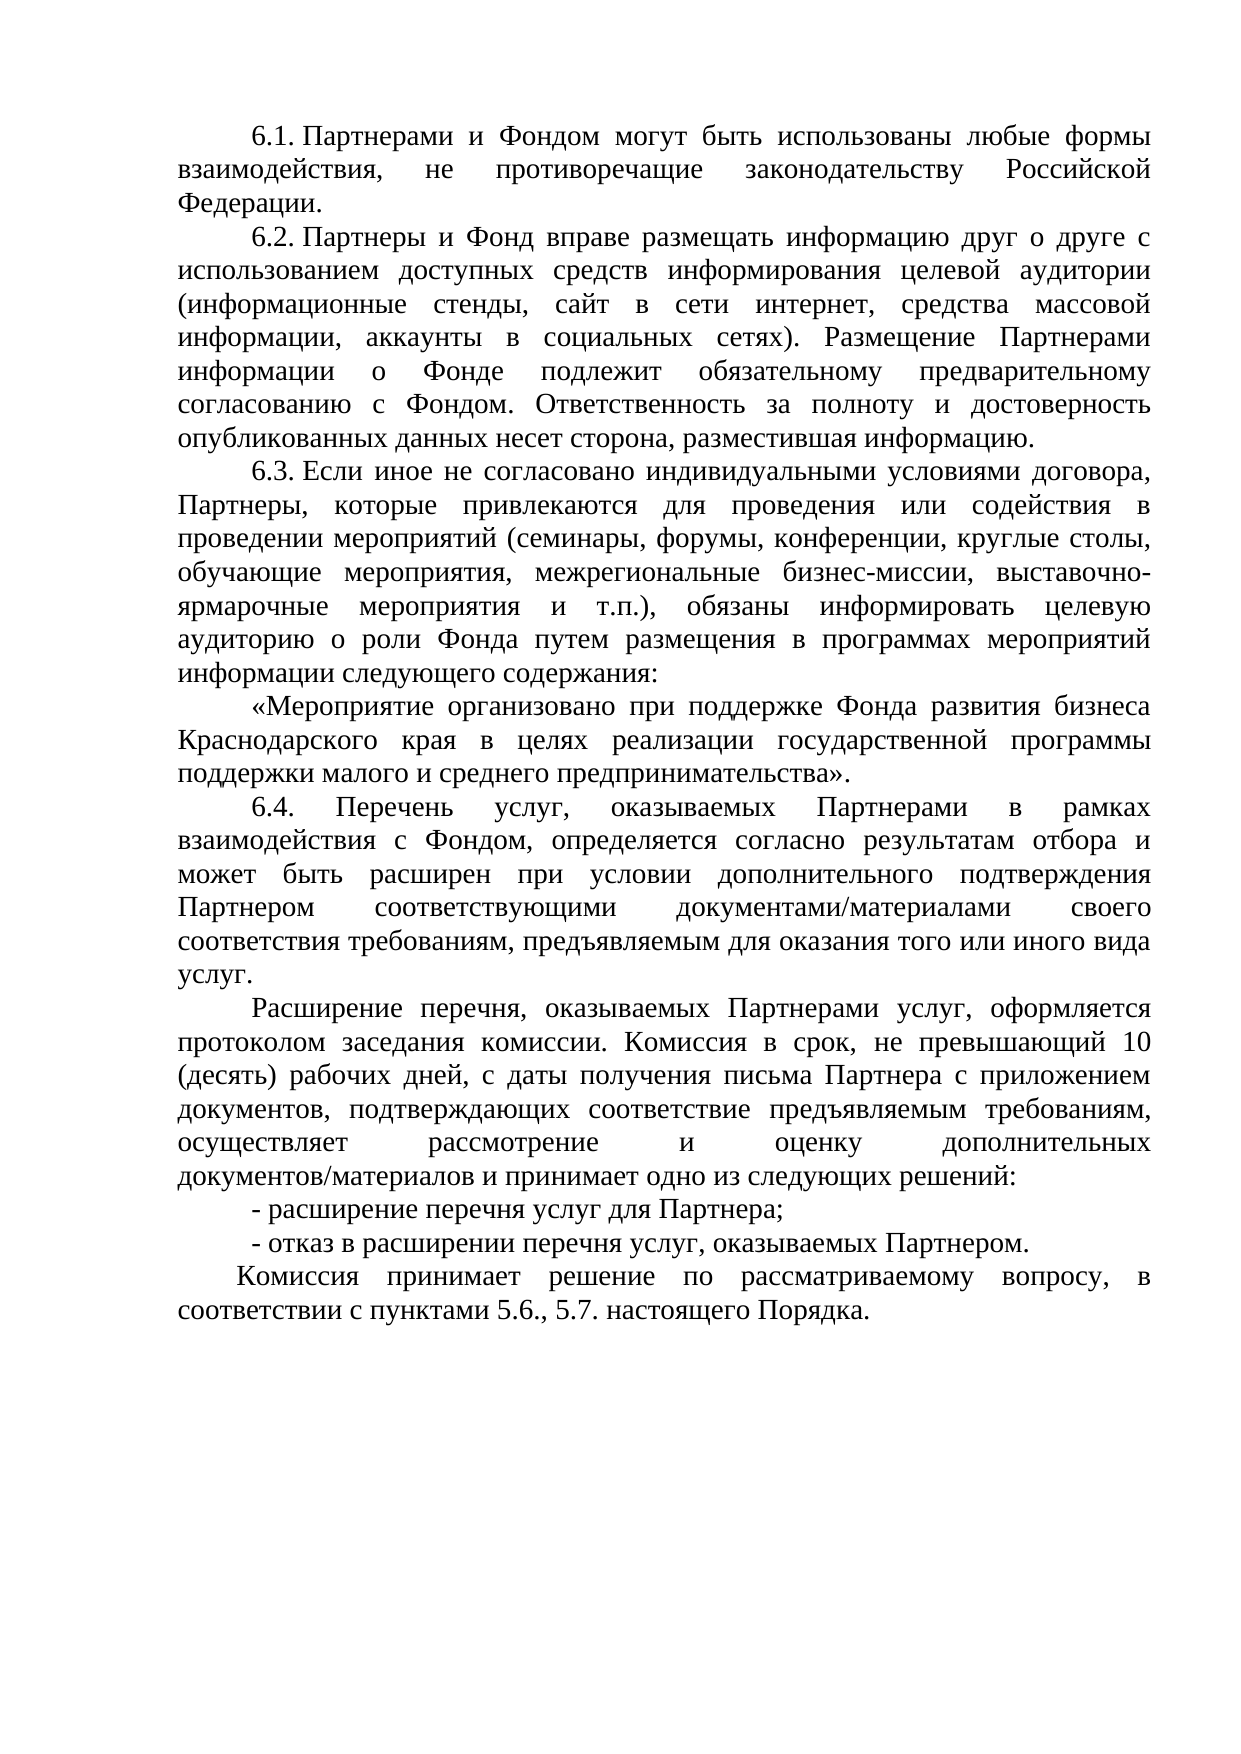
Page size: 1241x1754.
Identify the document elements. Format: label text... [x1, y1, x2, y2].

text 6.1. Партнерами и Фондом могут быть использованы любые формы взаимодействия, не противоречащие законодательству Российской Федерации. [177, 118, 1152, 219]
text Расширение перечня, оказываемых Партнерами услуг, оформляется протоколом заседания комиссии. Комиссия в срок, не превышающий 10 (десять) рабочих дней, с даты получения письма Партнера с приложением документов, подтверждающих соответствие предъявляемым требованиям, осуществляет рассмотрение и оценку дополнительных документов/материалов и принимает одно из следующих решений: [177, 990, 1152, 1191]
text «Мероприятие организовано при поддержке Фонда развития бизнеса Краснодарского края в целях реализации государственной программы поддержки малого и среднего предпринимательства». [177, 688, 1152, 789]
text - расширение перечня услуг для Партнера; [177, 1191, 1152, 1225]
text 6.4. Перечень услуг, оказываемых Партнерами в рамках взаимодействия с Фондом, определяется согласно результатам отбора и может быть расширен при условии дополнительного подтверждения Партнером соответствующими документами/материалами своего соответствия требованиям, предъявляемым для оказания того или иного вида услуг. [177, 789, 1152, 990]
text 6.2. Партнеры и Фонд вправе размещать информацию друг о друге с использованием доступных средств информирования целевой аудитории (информационные стенды, сайт в сети интернет, средства массовой информации, аккаунты в социальных сетях). Размещение Партнерами информации о Фонде подлежит обязательному предварительному согласованию с Фондом. Ответственность за полноту и достоверность опубликованных данных несет сторона, разместившая информацию. [177, 219, 1152, 453]
text - отказ в расширении перечня услуг, оказываемых Партнером. [177, 1225, 1152, 1258]
text Комиссия принимает решение по рассматриваемому вопросу, в соответствии с пунктами 5.6., 5.7. настоящего Порядка. [177, 1258, 1152, 1326]
text 6.3. Если иное не согласовано индивидуальными условиями договора, Партнеры, которые привлекаются для проведения или содействия в проведении мероприятий (семинары, форумы, конференции, круглые столы, обучающие мероприятия, межрегиональные бизнес-миссии, выставочно-ярмарочные мероприятия и т.п.), обязаны информировать целевую аудиторию о роли Фонда путем размещения в программах мероприятий информации следующего содержания: [177, 453, 1152, 688]
